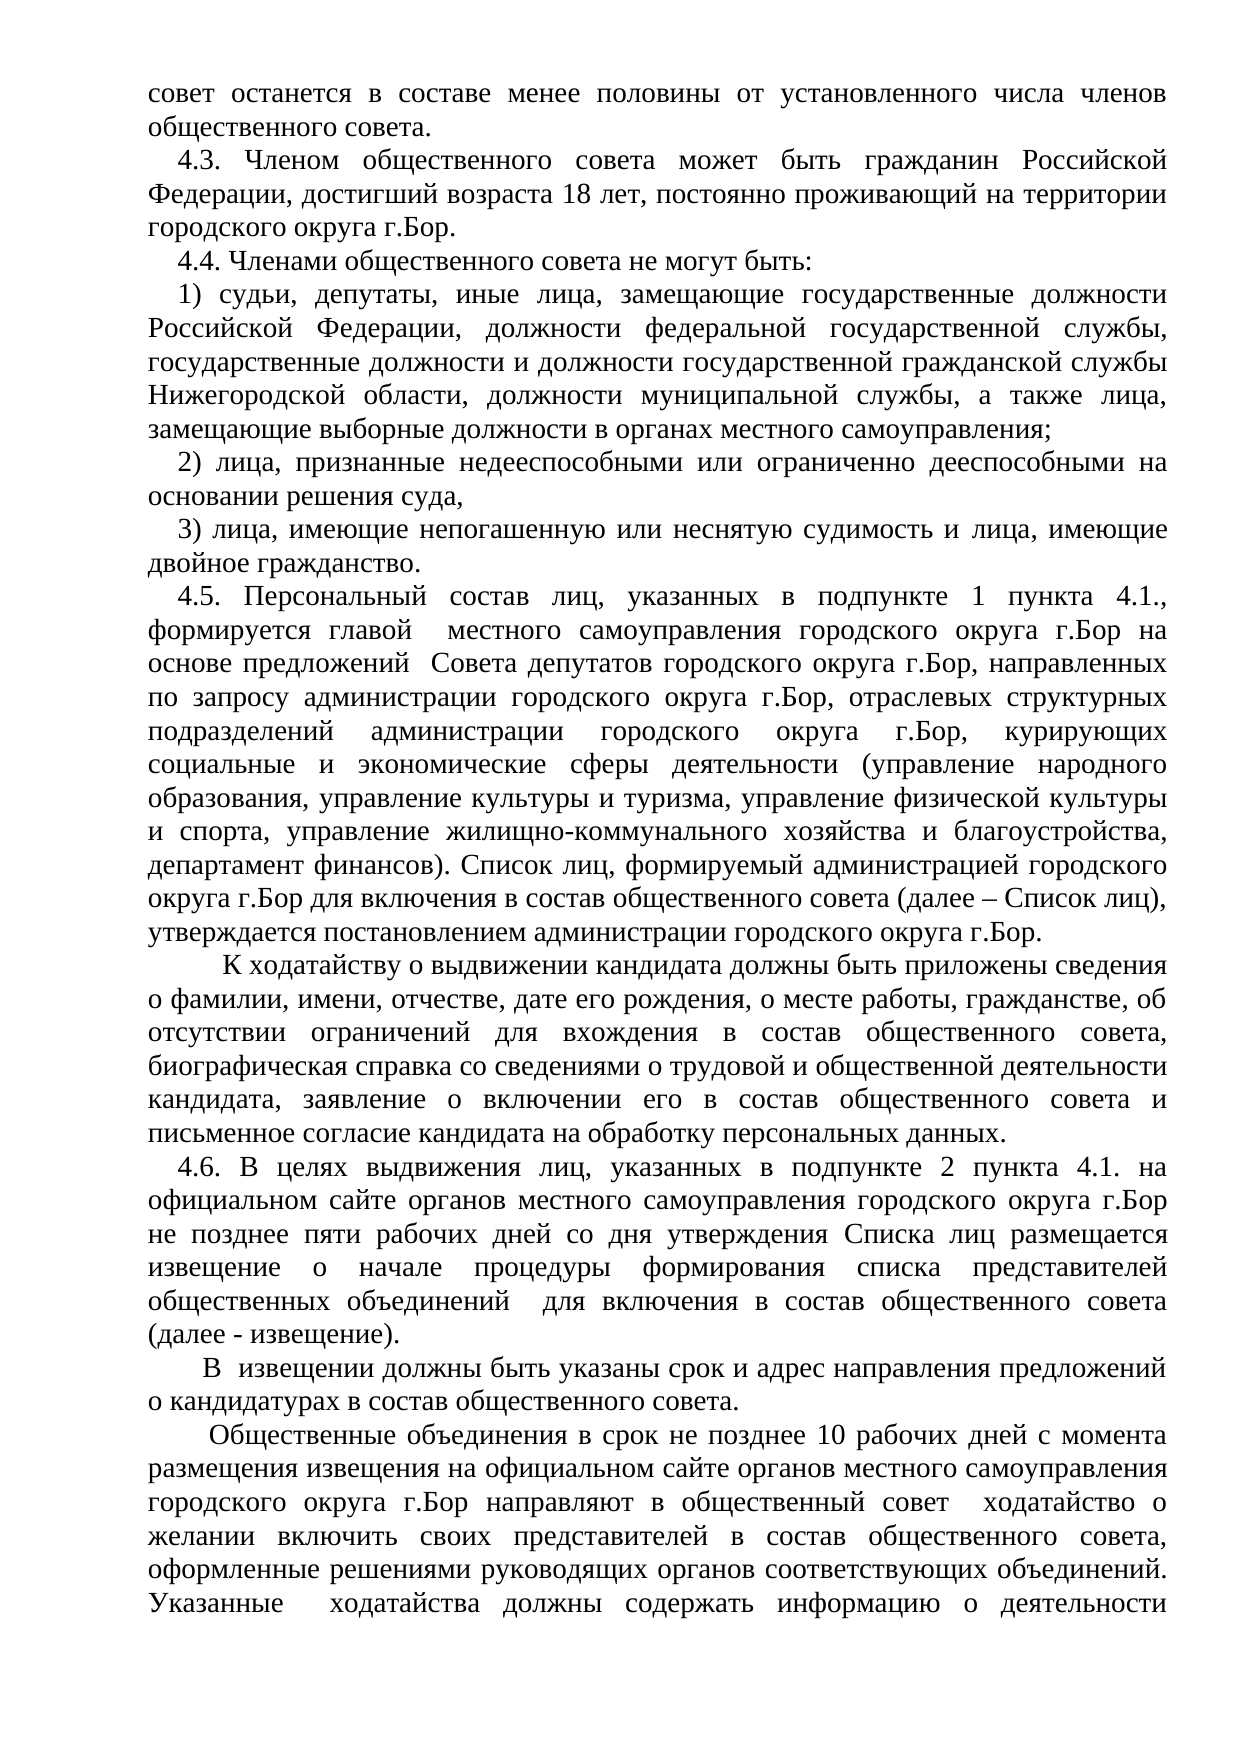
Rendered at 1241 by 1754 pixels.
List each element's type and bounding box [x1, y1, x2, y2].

table_header [121, 74, 1170, 1620]
